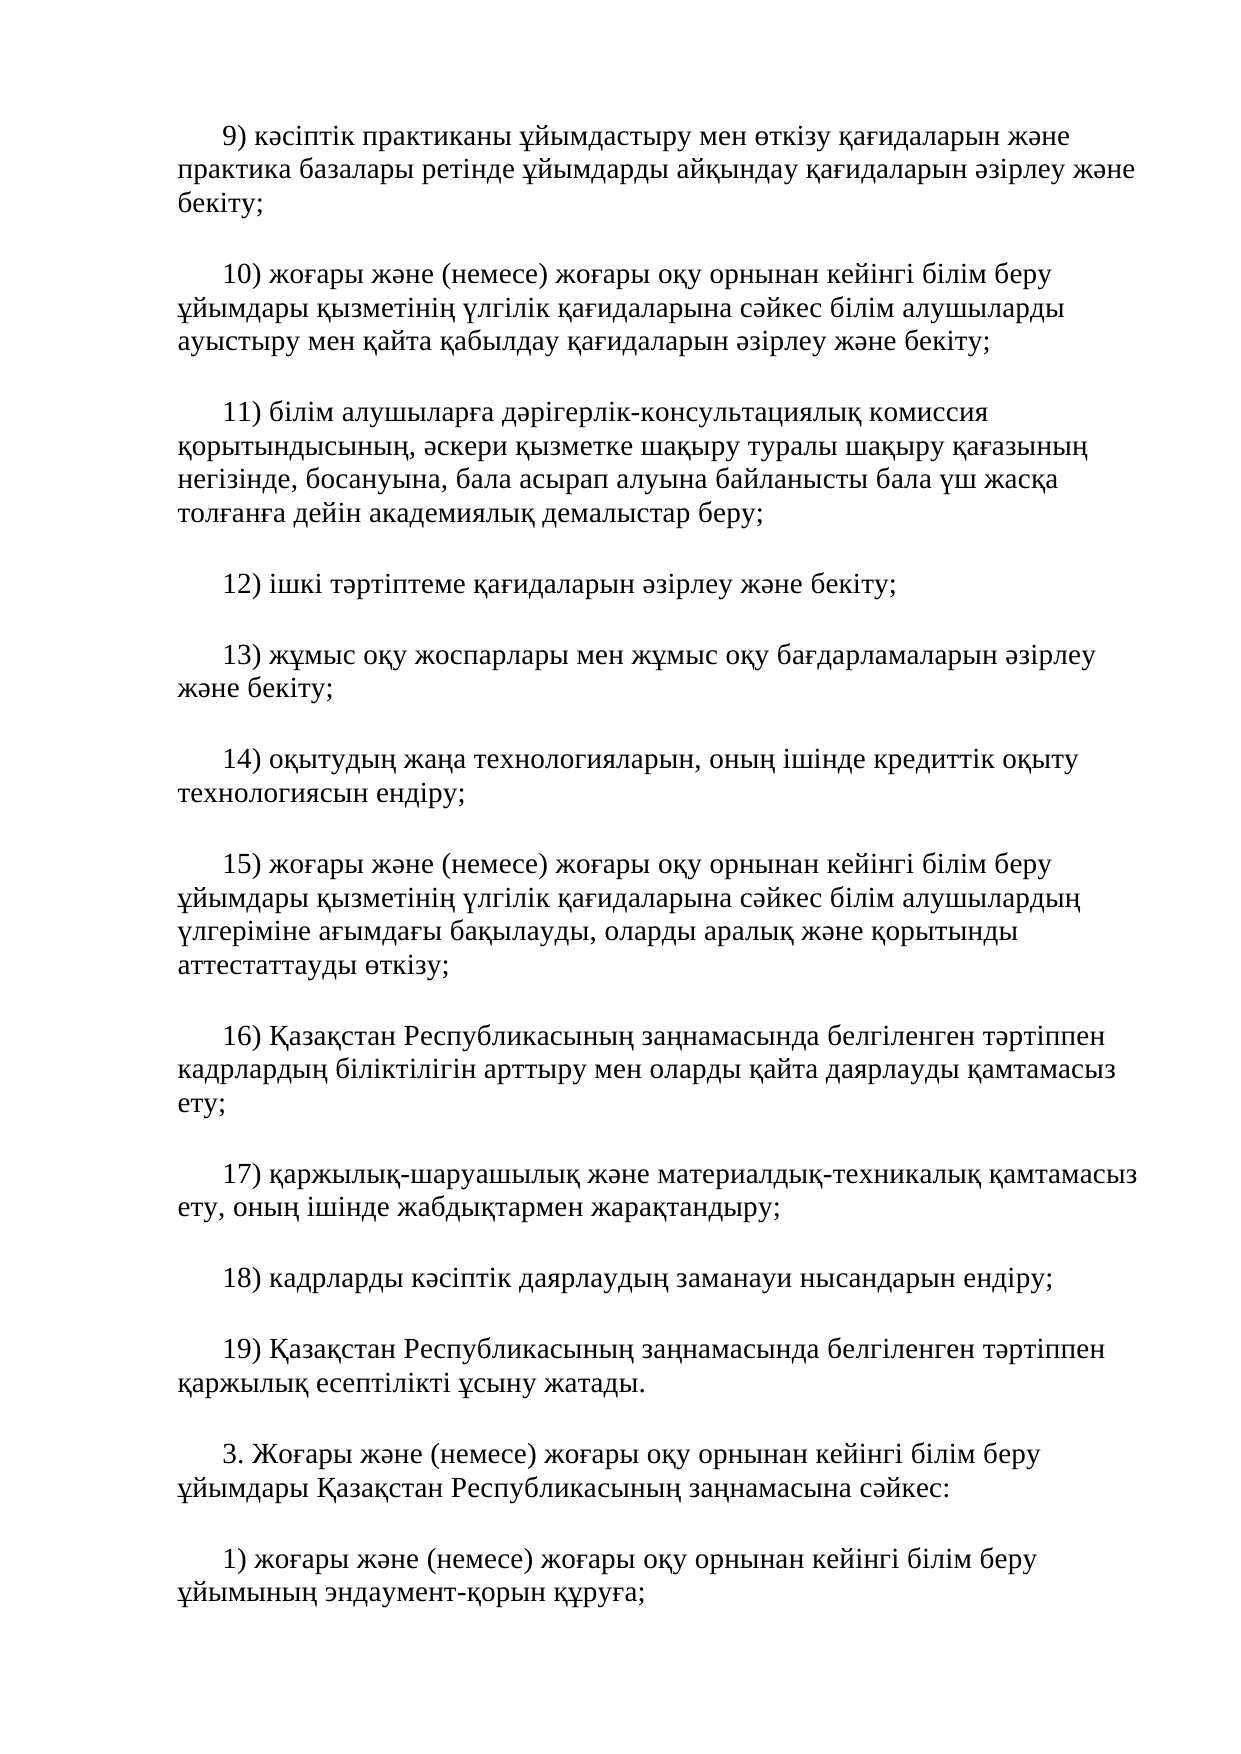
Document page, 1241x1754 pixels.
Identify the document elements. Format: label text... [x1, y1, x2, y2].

text 9) кәсіптік практиканы ұйымдастыру мен өткізу қағидаларын және практика базалары ретінде ұйымдарды айқындау қағидаларын әзірлеу және бекіту; [177, 118, 1152, 219]
text 14) оқытудың жаңа технологияларын, оның ішінде кредиттік оқыту технологиясын ендіру; [177, 742, 1152, 809]
text 18) кадрларды кәсіптік даярлаудың заманауи нысандарын ендіру; [177, 1261, 1152, 1294]
text 13) жұмыс оқу жоспарлары мен жұмыс оқу бағдарламаларын әзірлеу және бекіту; [177, 637, 1152, 704]
text 10) жоғары және (немесе) жоғары оқу орнынан кейінгі білім беру ұйымдары қызметінің үлгілік қағидаларына сәйкес білім алушыларды ауыстыру мен қайта қабылдау қағидаларын әзірлеу және бекіту; [177, 256, 1152, 357]
text 1) жоғары және (немесе) жоғары оқу орнынан кейінгі білім беру ұйымының эндаумент-қорын құруға; [177, 1541, 1152, 1608]
text 17) қаржылық-шаруашылық және материалдық-техникалық қамтамасыз ету, оның ішінде жабдықтармен жарақтандыру; [177, 1156, 1152, 1223]
text 11) білім алушыларға дәрігерлік-консультациялық комиссия қорытындысының, әскери қызметке шақыру туралы шақыру қағазының негізінде, босануына, бала асырап алуына байланысты бала үш жасқа толғанға дейін академиялық демалыстар беру; [177, 394, 1152, 528]
text 19) Қазақстан Республикасының заңнамасында белгіленген тәртіппен қаржылық есептілікті ұсыну жатады. [177, 1332, 1152, 1399]
text 15) жоғары және (немесе) жоғары оқу орнынан кейінгі білім беру ұйымдары қызметінің үлгілік қағидаларына сәйкес білім алушылардың үлгеріміне ағымдағы бақылауды, оларды аралық және қорытынды аттестаттауды өткізу; [177, 846, 1152, 980]
text 12) ішкі тәртіптеме қағидаларын әзірлеу және бекіту; [177, 566, 1152, 599]
text 16) Қазақстан Республикасының заңнамасында белгіленген тәртіппен кадрлардың біліктілігін арттыру мен оларды қайта даярлауды қамтамасыз ету; [177, 1018, 1152, 1118]
text 3. Жоғары және (немесе) жоғары оқу орнынан кейінгі білім беру ұйымдары Қазақстан Республикасының заңнамасына сәйкес: [177, 1436, 1152, 1503]
